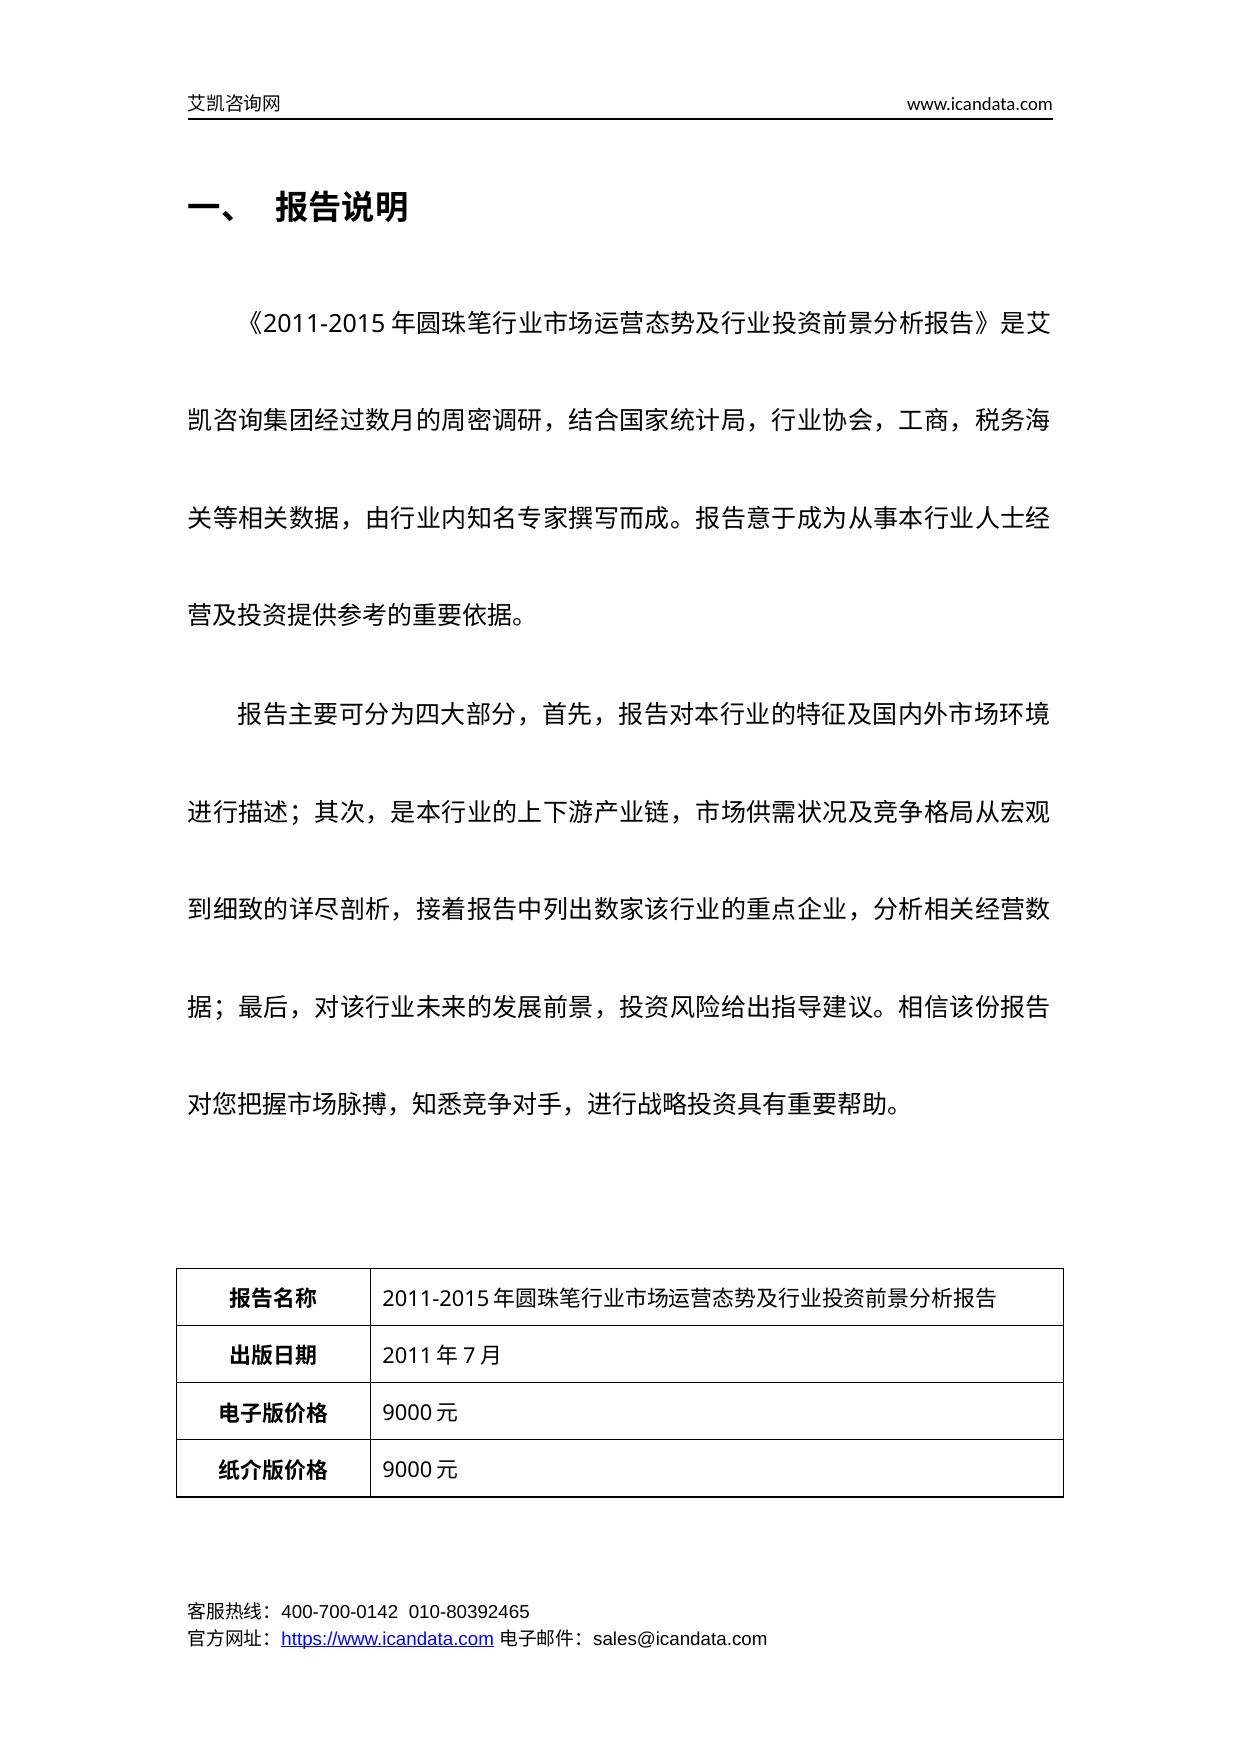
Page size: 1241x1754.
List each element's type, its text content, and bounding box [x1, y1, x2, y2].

table_cell 9000元 [371, 1383, 1063, 1439]
table_cell 9000元 [371, 1440, 1063, 1496]
table_cell 2011年7月 [371, 1326, 1063, 1382]
table_cell 出版日期 [177, 1326, 370, 1382]
text 《2011-2015年圆珠笔行业市场运营态势及行业投资前景分析报告》是艾凯咨询集团经过数月的周密调研，结合国家统计局，行业协会，工商，税务海关等相关数据，由行业内知名专家撰写而成。报告意于成为从事本行业人士经营及投资提供参考的重要依据。 [187, 289, 1053, 646]
table_header 报告名称 [177, 1269, 370, 1325]
table_cell 纸介版价格 [177, 1440, 370, 1496]
table_header 2011-2015年圆珠笔行业市场运营态势及行业投资前景分析报告 [371, 1269, 1063, 1325]
text 报告主要可分为四大部分，首先，报告对本行业的特征及国内外市场环境进行描述；其次，是本行业的上下游产业链，市场供需状况及竞争格局从宏观到细致的详尽剖析，接着报告中列出数家该行业的重点企业，分析相关经营数据；最后，对该行业未来的发展前景，投资风险给出指导建议。相信该份报告对您把握市场脉搏，知悉竞争对手，进行战略投资具有重要帮助。 [187, 681, 1053, 1136]
subtitle 报告说明 [187, 172, 1053, 237]
table_cell 电子版价格 [177, 1383, 370, 1439]
